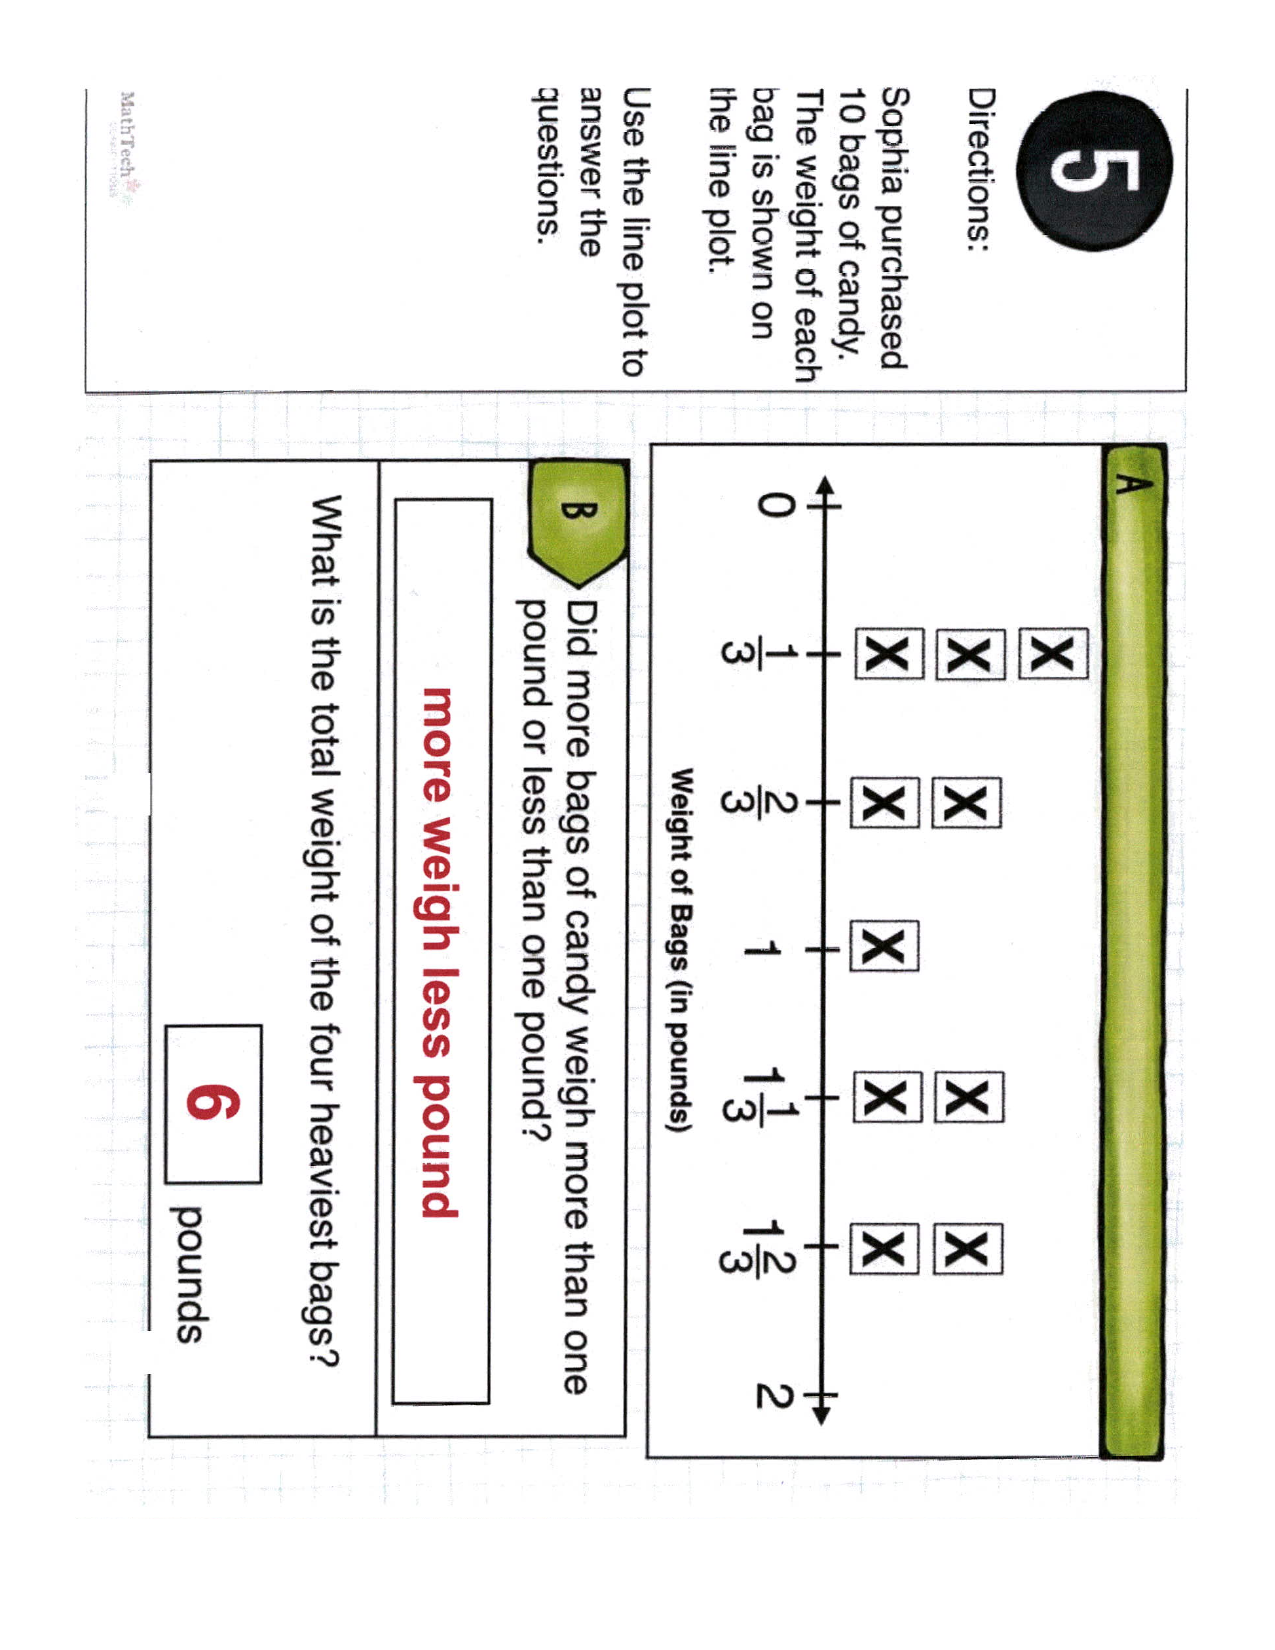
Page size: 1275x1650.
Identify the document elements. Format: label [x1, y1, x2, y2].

picture [75, 75, 1200, 1519]
